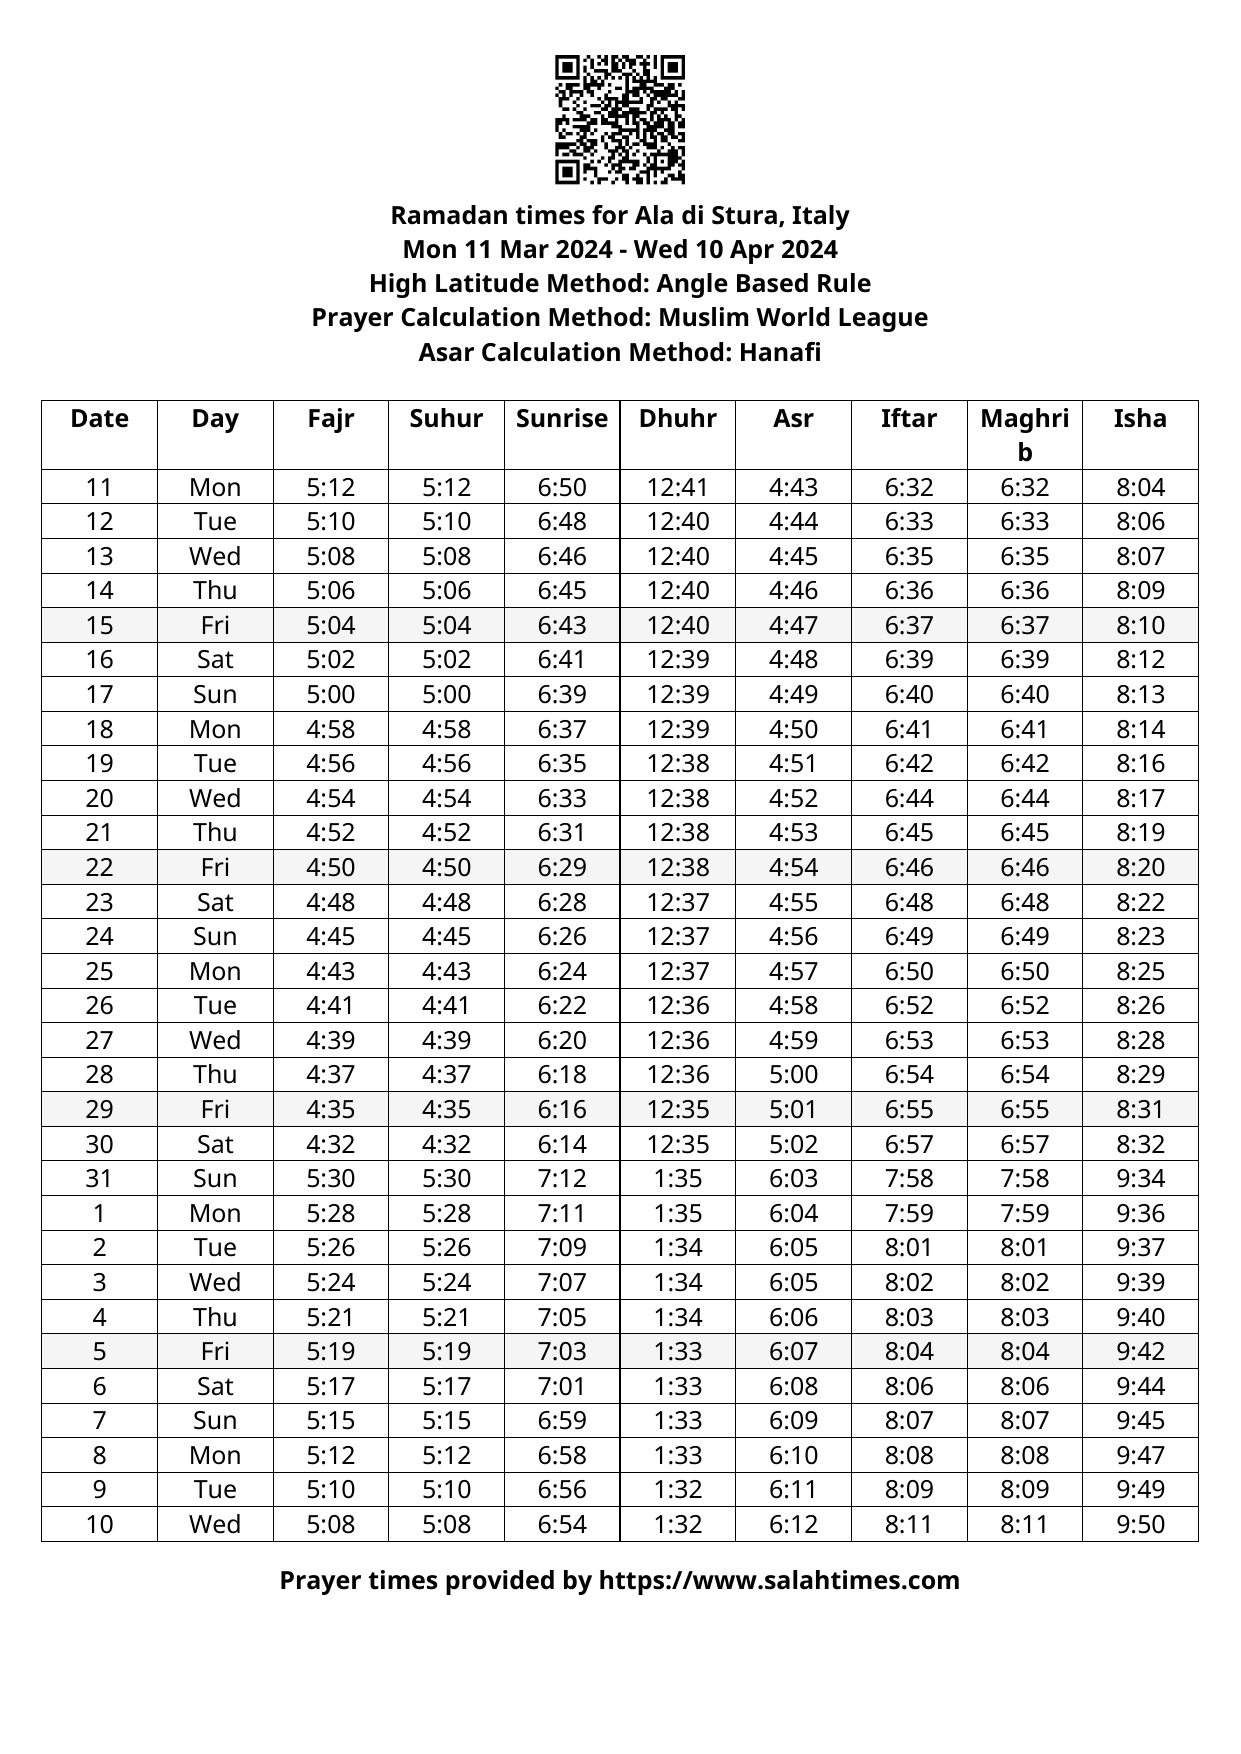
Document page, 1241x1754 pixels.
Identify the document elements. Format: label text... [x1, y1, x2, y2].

table_cell 12:36 [621, 989, 735, 1022]
table_cell Sun [158, 1161, 273, 1195]
table_cell 6:42 [968, 746, 1082, 780]
table_cell 4:52 [274, 816, 388, 849]
table_cell 5:15 [274, 1404, 388, 1437]
table_cell 5:10 [389, 504, 504, 538]
table_cell 6:29 [505, 850, 619, 884]
table_cell Tue [158, 1473, 273, 1506]
table_cell 5:17 [389, 1369, 504, 1402]
table_cell 8:07 [968, 1404, 1082, 1437]
table_cell 12:37 [621, 885, 735, 918]
table_cell Fri [158, 1334, 273, 1368]
table_cell 6:10 [736, 1438, 851, 1472]
text High Latitude Method: Angle Based Rule [42, 266, 1198, 300]
table_header Sunrise [505, 401, 619, 469]
table_cell 21 [42, 816, 157, 849]
table_cell 1:32 [621, 1507, 735, 1541]
table_cell 2 [42, 1231, 157, 1264]
table_cell 7:09 [505, 1231, 619, 1264]
table_cell 5:10 [274, 504, 388, 538]
table_cell 6:49 [968, 919, 1082, 953]
table_cell 4:53 [736, 816, 851, 849]
table_cell 6:49 [852, 919, 967, 953]
table_cell 6:56 [505, 1473, 619, 1506]
table_cell 7:11 [505, 1196, 619, 1229]
table_cell 12:40 [621, 539, 735, 572]
table_cell 4:41 [389, 989, 504, 1022]
table_cell 4:37 [274, 1058, 388, 1091]
table_cell 19 [42, 746, 157, 780]
table_cell 7:01 [505, 1369, 619, 1402]
table_cell 7:58 [852, 1161, 967, 1195]
table_cell 6:14 [505, 1127, 619, 1160]
table_cell Sun [158, 1404, 273, 1437]
table_cell 8:10 [1083, 608, 1198, 642]
table_cell 8:17 [1083, 781, 1198, 814]
table_cell 14 [42, 574, 157, 607]
table_cell 6:32 [968, 470, 1082, 503]
table_cell 25 [42, 954, 157, 987]
table_cell 4:43 [736, 470, 851, 503]
table_cell 5:04 [389, 608, 504, 642]
table_cell 26 [42, 989, 157, 1022]
table_cell 5:06 [274, 574, 388, 607]
table_cell 27 [42, 1023, 157, 1057]
table_cell Sat [158, 885, 273, 918]
table_cell Thu [158, 574, 273, 607]
table_cell 8:02 [852, 1265, 967, 1299]
table_cell 30 [42, 1127, 157, 1160]
table_cell 4:51 [736, 746, 851, 780]
table_cell 8:07 [1083, 539, 1198, 572]
table_cell 4:56 [736, 919, 851, 953]
table_cell 1:33 [621, 1334, 735, 1368]
table_cell 6:46 [968, 850, 1082, 884]
table_cell 4:45 [274, 919, 388, 953]
table_cell 6:52 [968, 989, 1082, 1022]
table_cell 4:56 [389, 746, 504, 780]
table_cell 6:59 [505, 1404, 619, 1437]
text Ramadan times for Ala di Stura, Italy [42, 198, 1198, 232]
table_cell 6:53 [968, 1023, 1082, 1057]
table_cell 6:18 [505, 1058, 619, 1091]
table_cell 8:29 [1083, 1058, 1198, 1091]
table_cell 9:50 [1083, 1507, 1198, 1541]
table_cell 6:45 [505, 574, 619, 607]
table_cell 8:09 [852, 1473, 967, 1506]
table_cell 1:33 [621, 1369, 735, 1402]
table_cell 5:10 [389, 1473, 504, 1506]
table_cell 6:31 [505, 816, 619, 849]
table_cell 5:08 [389, 1507, 504, 1541]
table_cell 5:12 [389, 1438, 504, 1472]
table_cell 17 [42, 677, 157, 711]
table_header Iftar [852, 401, 967, 469]
table_cell Wed [158, 1023, 273, 1057]
table_cell 6:52 [852, 989, 967, 1022]
table_cell 4:54 [736, 850, 851, 884]
table_cell 6:45 [852, 816, 967, 849]
table_cell 10 [42, 1507, 157, 1541]
table_cell 8:19 [1083, 816, 1198, 849]
table_cell 28 [42, 1058, 157, 1091]
table_cell 6:41 [968, 712, 1082, 745]
table_header Asr [736, 401, 851, 469]
table_cell 4:32 [274, 1127, 388, 1160]
table_cell 12:38 [621, 781, 735, 814]
table_cell 31 [42, 1161, 157, 1195]
table_cell 8:25 [1083, 954, 1198, 987]
table_cell 6:37 [852, 608, 967, 642]
table_cell 6:55 [852, 1092, 967, 1126]
table_cell 8:07 [852, 1404, 967, 1437]
table_cell 4:41 [274, 989, 388, 1022]
table_cell 22 [42, 850, 157, 884]
table_cell 12:41 [621, 470, 735, 503]
table_cell 8:12 [1083, 643, 1198, 676]
table_cell 12:39 [621, 677, 735, 711]
table_cell 6:36 [968, 574, 1082, 607]
table_cell 4:48 [389, 885, 504, 918]
table_cell 12:37 [621, 954, 735, 987]
table_cell Tue [158, 1231, 273, 1264]
table_cell 12:39 [621, 712, 735, 745]
table_cell 6:54 [505, 1507, 619, 1541]
table_cell 9:45 [1083, 1404, 1198, 1437]
table_cell 4:39 [389, 1023, 504, 1057]
table_cell 8:11 [852, 1507, 967, 1541]
text Mon 11 Mar 2024 - Wed 10 Apr 2024 [42, 232, 1198, 266]
table_cell Thu [158, 1300, 273, 1333]
table_cell 5:10 [274, 1473, 388, 1506]
table_cell 4:45 [389, 919, 504, 953]
table_cell 4:46 [736, 574, 851, 607]
table_cell 6:40 [968, 677, 1082, 711]
table_cell 8:26 [1083, 989, 1198, 1022]
table_cell 8:28 [1083, 1023, 1198, 1057]
table_cell 5:17 [274, 1369, 388, 1402]
table_cell Sun [158, 919, 273, 953]
table_cell 8:31 [1083, 1092, 1198, 1126]
table_cell 12:38 [621, 850, 735, 884]
table_cell 6:41 [505, 643, 619, 676]
table_cell 6:05 [736, 1231, 851, 1264]
table_cell Fri [158, 1092, 273, 1126]
table_cell 16 [42, 643, 157, 676]
table_cell 6:40 [852, 677, 967, 711]
table_cell 4:39 [274, 1023, 388, 1057]
table_cell 4:49 [736, 677, 851, 711]
table_cell 6:12 [736, 1507, 851, 1541]
table_cell 3 [42, 1265, 157, 1299]
text Prayer Calculation Method: Muslim World League [42, 300, 1198, 334]
table_cell 8:16 [1083, 746, 1198, 780]
table_cell Sun [158, 677, 273, 711]
table_cell 12:38 [621, 746, 735, 780]
table_cell Wed [158, 781, 273, 814]
table_cell 12:39 [621, 643, 735, 676]
table_cell 6:37 [505, 712, 619, 745]
table_cell 23 [42, 885, 157, 918]
table_cell 6:04 [736, 1196, 851, 1229]
table_cell 9:42 [1083, 1334, 1198, 1368]
table_cell 4:56 [274, 746, 388, 780]
table_cell 5:19 [389, 1334, 504, 1368]
table_cell 7:59 [852, 1196, 967, 1229]
table_cell 6:39 [968, 643, 1082, 676]
table_cell 6:45 [968, 816, 1082, 849]
table_header Fajr [274, 401, 388, 469]
table_cell 24 [42, 919, 157, 953]
table_cell 1:33 [621, 1438, 735, 1472]
table_cell 4:50 [736, 712, 851, 745]
table_cell 4:35 [274, 1092, 388, 1126]
table_cell 5:24 [274, 1265, 388, 1299]
table_cell Mon [158, 470, 273, 503]
table_cell 8:01 [968, 1231, 1082, 1264]
table_cell 5:26 [274, 1231, 388, 1264]
table_cell 4:52 [736, 781, 851, 814]
table_cell 9:39 [1083, 1265, 1198, 1299]
table_cell 6:46 [852, 850, 967, 884]
table_cell 7:07 [505, 1265, 619, 1299]
table_cell 5:28 [389, 1196, 504, 1229]
table_cell 8:04 [968, 1334, 1082, 1368]
table_cell Thu [158, 1058, 273, 1091]
table_cell 8:04 [852, 1334, 967, 1368]
table_cell 11 [42, 470, 157, 503]
table_cell 5:30 [389, 1161, 504, 1195]
table_cell 1:34 [621, 1265, 735, 1299]
table_cell 8:06 [1083, 504, 1198, 538]
table_cell 5:00 [389, 677, 504, 711]
table_cell 15 [42, 608, 157, 642]
table_cell 6:42 [852, 746, 967, 780]
table_cell 6:39 [852, 643, 967, 676]
table_cell 5:26 [389, 1231, 504, 1264]
table_cell 12:38 [621, 816, 735, 849]
table_cell 13 [42, 539, 157, 572]
table_cell 12:40 [621, 574, 735, 607]
table_cell 9 [42, 1473, 157, 1506]
table_cell 4:35 [389, 1092, 504, 1126]
table_cell 7:05 [505, 1300, 619, 1333]
table_cell 6:58 [505, 1438, 619, 1472]
table_cell 4:43 [274, 954, 388, 987]
table_cell 4:45 [736, 539, 851, 572]
table_cell 5:21 [274, 1300, 388, 1333]
table_cell 6:35 [505, 746, 619, 780]
table_cell 4:57 [736, 954, 851, 987]
table_cell Wed [158, 1507, 273, 1541]
table_cell 4:43 [389, 954, 504, 987]
table_cell 4:48 [736, 643, 851, 676]
table_cell 4:47 [736, 608, 851, 642]
table_cell 4:58 [389, 712, 504, 745]
table_cell 5:08 [389, 539, 504, 572]
table_cell 12:40 [621, 608, 735, 642]
table_cell 5:08 [274, 1507, 388, 1541]
table_cell 6:35 [852, 539, 967, 572]
table_cell 6:53 [852, 1023, 967, 1057]
table_cell 8:14 [1083, 712, 1198, 745]
table_cell 9:49 [1083, 1473, 1198, 1506]
table_cell 6:57 [852, 1127, 967, 1160]
table_cell 5:04 [274, 608, 388, 642]
table_header Maghrib [968, 401, 1082, 469]
table_cell Fri [158, 850, 273, 884]
table_cell Thu [158, 816, 273, 849]
table_cell 6:24 [505, 954, 619, 987]
table_cell 6:05 [736, 1265, 851, 1299]
table_cell 8:20 [1083, 850, 1198, 884]
table_cell 1:32 [621, 1473, 735, 1506]
table_header Isha [1083, 401, 1198, 469]
table_cell 5:12 [389, 470, 504, 503]
table_cell 6:54 [968, 1058, 1082, 1091]
table_cell 7:12 [505, 1161, 619, 1195]
table_cell 6:09 [736, 1404, 851, 1437]
table_cell 1:34 [621, 1300, 735, 1333]
table_cell 4:32 [389, 1127, 504, 1160]
table_cell 9:40 [1083, 1300, 1198, 1333]
table_cell 1 [42, 1196, 157, 1229]
table_cell 8:11 [968, 1507, 1082, 1541]
table_cell Wed [158, 539, 273, 572]
table_cell 9:47 [1083, 1438, 1198, 1472]
table_cell 7:58 [968, 1161, 1082, 1195]
table_cell 29 [42, 1092, 157, 1126]
table_cell Tue [158, 504, 273, 538]
table_cell 8:09 [1083, 574, 1198, 607]
table_cell 4 [42, 1300, 157, 1333]
table_cell 5:19 [274, 1334, 388, 1368]
table_cell Sat [158, 1369, 273, 1402]
table_cell 6:35 [968, 539, 1082, 572]
table_cell 8:08 [852, 1438, 967, 1472]
table_cell 18 [42, 712, 157, 745]
table_cell 1:33 [621, 1404, 735, 1437]
table_cell 6:50 [852, 954, 967, 987]
table_header Suhur [389, 401, 504, 469]
table_cell 6:57 [968, 1127, 1082, 1160]
table_cell 5:01 [736, 1092, 851, 1126]
table_cell 8:03 [968, 1300, 1082, 1333]
table_cell 12:40 [621, 504, 735, 538]
table_header Day [158, 401, 273, 469]
table_cell 12:37 [621, 919, 735, 953]
table_cell 6 [42, 1369, 157, 1402]
table_cell 6:48 [968, 885, 1082, 918]
table_cell Wed [158, 1265, 273, 1299]
table_cell 4:52 [389, 816, 504, 849]
table_cell 6:03 [736, 1161, 851, 1195]
table_cell 6:39 [505, 677, 619, 711]
table_cell 4:48 [274, 885, 388, 918]
table_cell 1:35 [621, 1161, 735, 1195]
table_cell Fri [158, 608, 273, 642]
table_cell 8:03 [852, 1300, 967, 1333]
table_cell 5:02 [389, 643, 504, 676]
table_cell 4:37 [389, 1058, 504, 1091]
table_cell 6:08 [736, 1369, 851, 1402]
table_cell 6:41 [852, 712, 967, 745]
table_cell 5:00 [736, 1058, 851, 1091]
table_cell 6:44 [852, 781, 967, 814]
table_cell 6:28 [505, 885, 619, 918]
table_cell 5:02 [736, 1127, 851, 1160]
table_cell 6:33 [852, 504, 967, 538]
table_cell 8:02 [968, 1265, 1082, 1299]
table_cell 6:43 [505, 608, 619, 642]
table_cell 6:33 [505, 781, 619, 814]
table_cell Sat [158, 643, 273, 676]
table_cell 6:54 [852, 1058, 967, 1091]
table_cell Tue [158, 746, 273, 780]
table_cell 5:02 [274, 643, 388, 676]
table_cell 4:50 [389, 850, 504, 884]
table_cell 8:22 [1083, 885, 1198, 918]
table_cell 8:13 [1083, 677, 1198, 711]
table_cell 6:20 [505, 1023, 619, 1057]
table_cell Mon [158, 1438, 273, 1472]
table_cell Mon [158, 712, 273, 745]
table_cell 12 [42, 504, 157, 538]
table_cell 6:36 [852, 574, 967, 607]
table_cell Tue [158, 989, 273, 1022]
table_header Dhuhr [621, 401, 735, 469]
table_cell 5:00 [274, 677, 388, 711]
table_cell 6:33 [968, 504, 1082, 538]
table_cell 6:06 [736, 1300, 851, 1333]
table_cell 5:12 [274, 1438, 388, 1472]
table_cell 1:35 [621, 1196, 735, 1229]
table_cell 6:22 [505, 989, 619, 1022]
table_cell 8:06 [852, 1369, 967, 1402]
table_cell 4:58 [736, 989, 851, 1022]
table_cell 1:34 [621, 1231, 735, 1264]
table_cell Mon [158, 954, 273, 987]
table_cell 6:11 [736, 1473, 851, 1506]
table_cell 6:07 [736, 1334, 851, 1368]
table_cell 8:01 [852, 1231, 967, 1264]
table_cell 8:04 [1083, 470, 1198, 503]
table_cell Sat [158, 1127, 273, 1160]
table_cell 12:36 [621, 1058, 735, 1091]
table_cell 5 [42, 1334, 157, 1368]
table_cell 8:23 [1083, 919, 1198, 953]
table_cell 6:37 [968, 608, 1082, 642]
table_cell 6:50 [968, 954, 1082, 987]
table_cell 7 [42, 1404, 157, 1437]
table_cell 6:50 [505, 470, 619, 503]
table_cell 8:09 [968, 1473, 1082, 1506]
table_cell 7:03 [505, 1334, 619, 1368]
text Prayer times provided by https://www.salahtimes.com [42, 1563, 1198, 1597]
text Asar Calculation Method: Hanafi [42, 334, 1198, 368]
table_cell 9:36 [1083, 1196, 1198, 1229]
table_cell 5:12 [274, 470, 388, 503]
table_cell 4:44 [736, 504, 851, 538]
table_cell 9:34 [1083, 1161, 1198, 1195]
table_cell 20 [42, 781, 157, 814]
table_cell 5:08 [274, 539, 388, 572]
table_cell 12:35 [621, 1127, 735, 1160]
table_cell 9:44 [1083, 1369, 1198, 1402]
table_cell 4:54 [389, 781, 504, 814]
table_cell 9:37 [1083, 1231, 1198, 1264]
table_cell 5:24 [389, 1265, 504, 1299]
table_cell 7:59 [968, 1196, 1082, 1229]
table_cell 4:58 [274, 712, 388, 745]
table_cell 6:32 [852, 470, 967, 503]
table_cell 8:32 [1083, 1127, 1198, 1160]
table_cell 5:15 [389, 1404, 504, 1437]
table_cell 5:30 [274, 1161, 388, 1195]
table_cell 5:06 [389, 574, 504, 607]
table_cell 6:55 [968, 1092, 1082, 1126]
table_cell 8:06 [968, 1369, 1082, 1402]
table_cell 5:28 [274, 1196, 388, 1229]
table_cell 4:50 [274, 850, 388, 884]
table_cell 6:16 [505, 1092, 619, 1126]
table_cell 6:26 [505, 919, 619, 953]
picture [542, 41, 699, 198]
table_cell Mon [158, 1196, 273, 1229]
table_cell 8 [42, 1438, 157, 1472]
table_cell 12:35 [621, 1092, 735, 1126]
table_cell 12:36 [621, 1023, 735, 1057]
table_cell 6:44 [968, 781, 1082, 814]
table_header Date [42, 401, 157, 469]
table_cell 6:48 [852, 885, 967, 918]
table_cell 6:48 [505, 504, 619, 538]
table_cell 8:08 [968, 1438, 1082, 1472]
table_cell 6:46 [505, 539, 619, 572]
table_cell 5:21 [389, 1300, 504, 1333]
table_cell 4:59 [736, 1023, 851, 1057]
table_cell 4:54 [274, 781, 388, 814]
table_cell 4:55 [736, 885, 851, 918]
